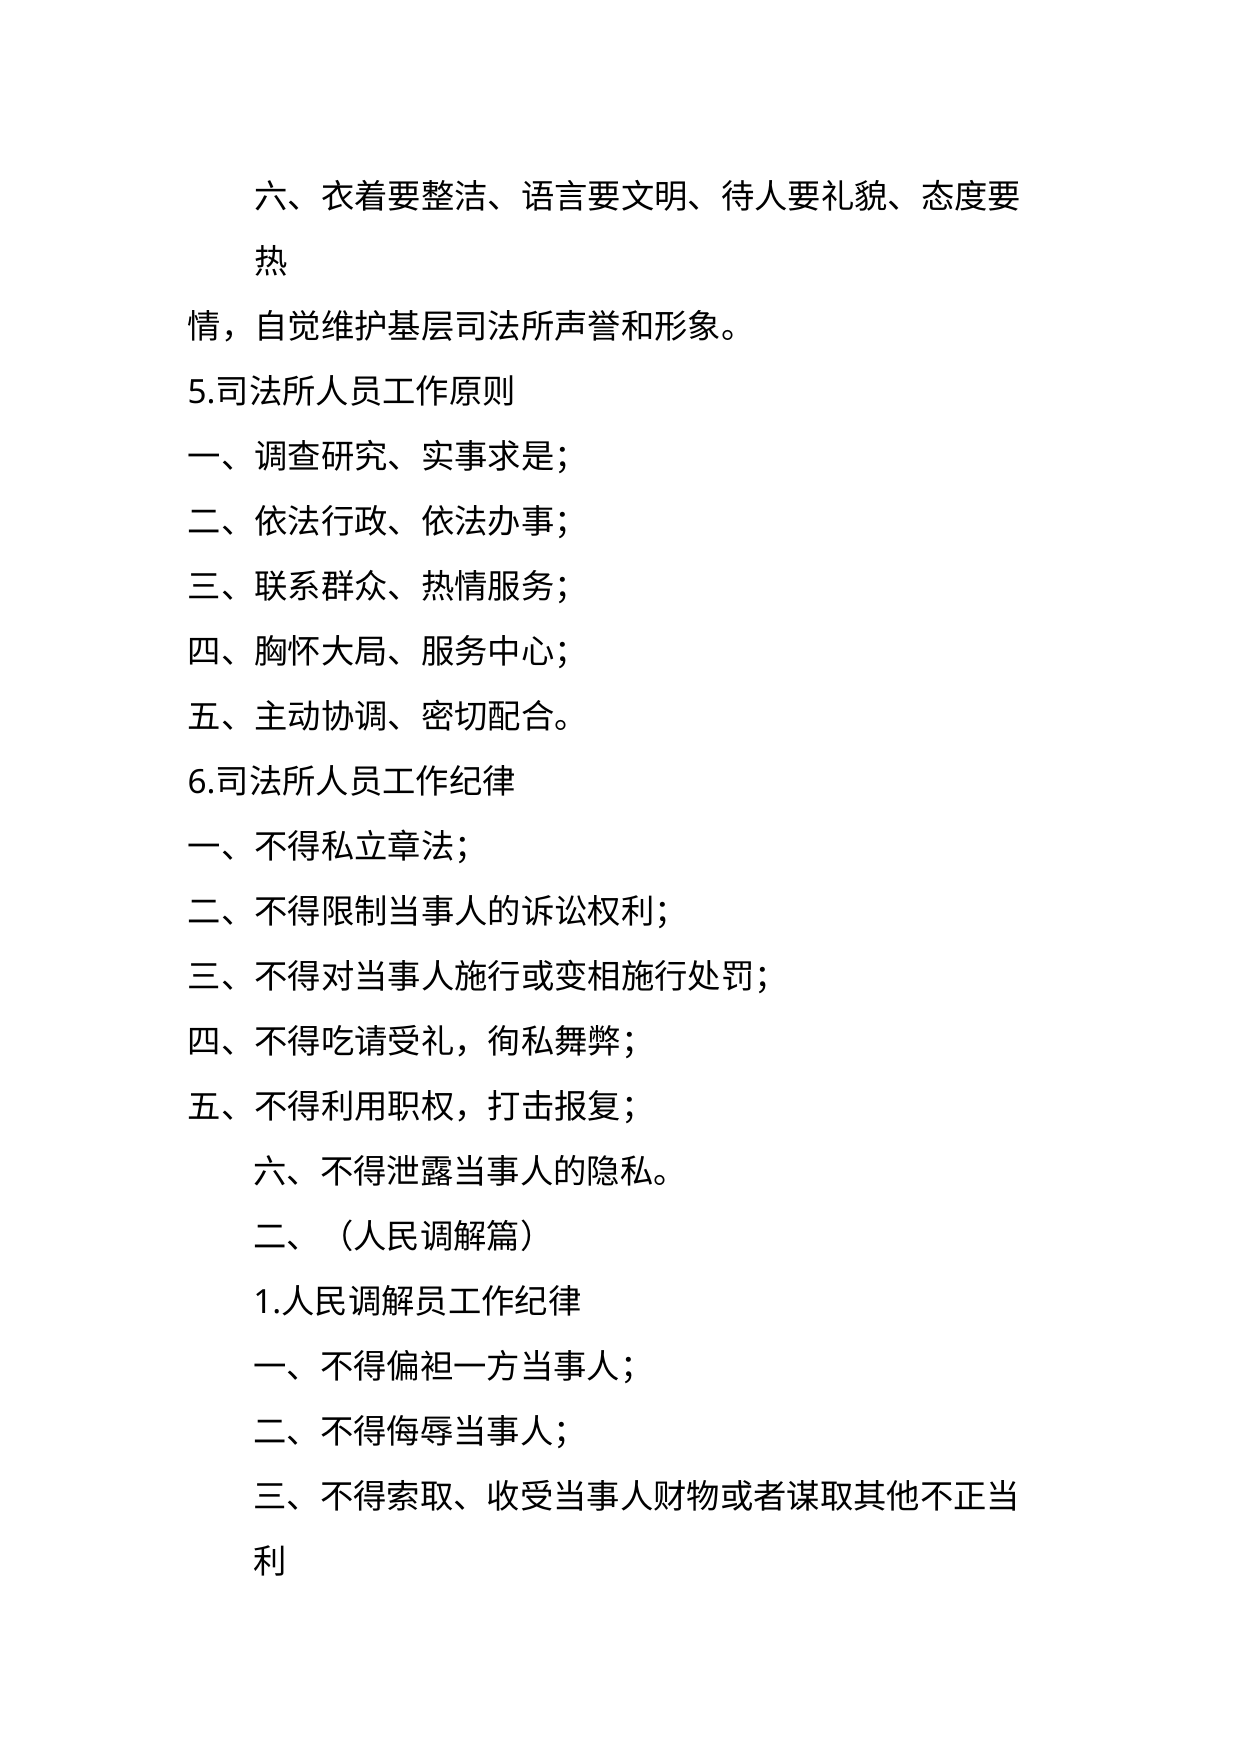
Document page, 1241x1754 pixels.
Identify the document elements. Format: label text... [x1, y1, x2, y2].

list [187, 162, 1053, 292]
list 5.司法所人员工作原则 一、调查研究、实事求是； 二、依法行政、依法办事； 三、联系群众、热情服务； 四、胸怀大局、服务中心； 五、主动协调、密切配合。 6.司法所人员工作纪律 一、不得私立章法； 二、不得限制当事人的诉讼权利； 三、不得对当事人施行或变相施行处罚； 四、不得吃请受礼，徇私舞弊； 五、不得利用职权，打击报复； [187, 357, 1053, 1137]
list 情，自觉维护基层司法所声誉和形象。 [187, 292, 1053, 357]
list 六、不得泄露当事人的隐私。 二、（人民调解篇） 1.人民调解员工作纪律 一、不得偏袒一方当事人； 二、不得侮辱当事人； 三、不得索取、收受当事人财物或者谋取其他不正当利 [253, 1137, 1053, 1592]
